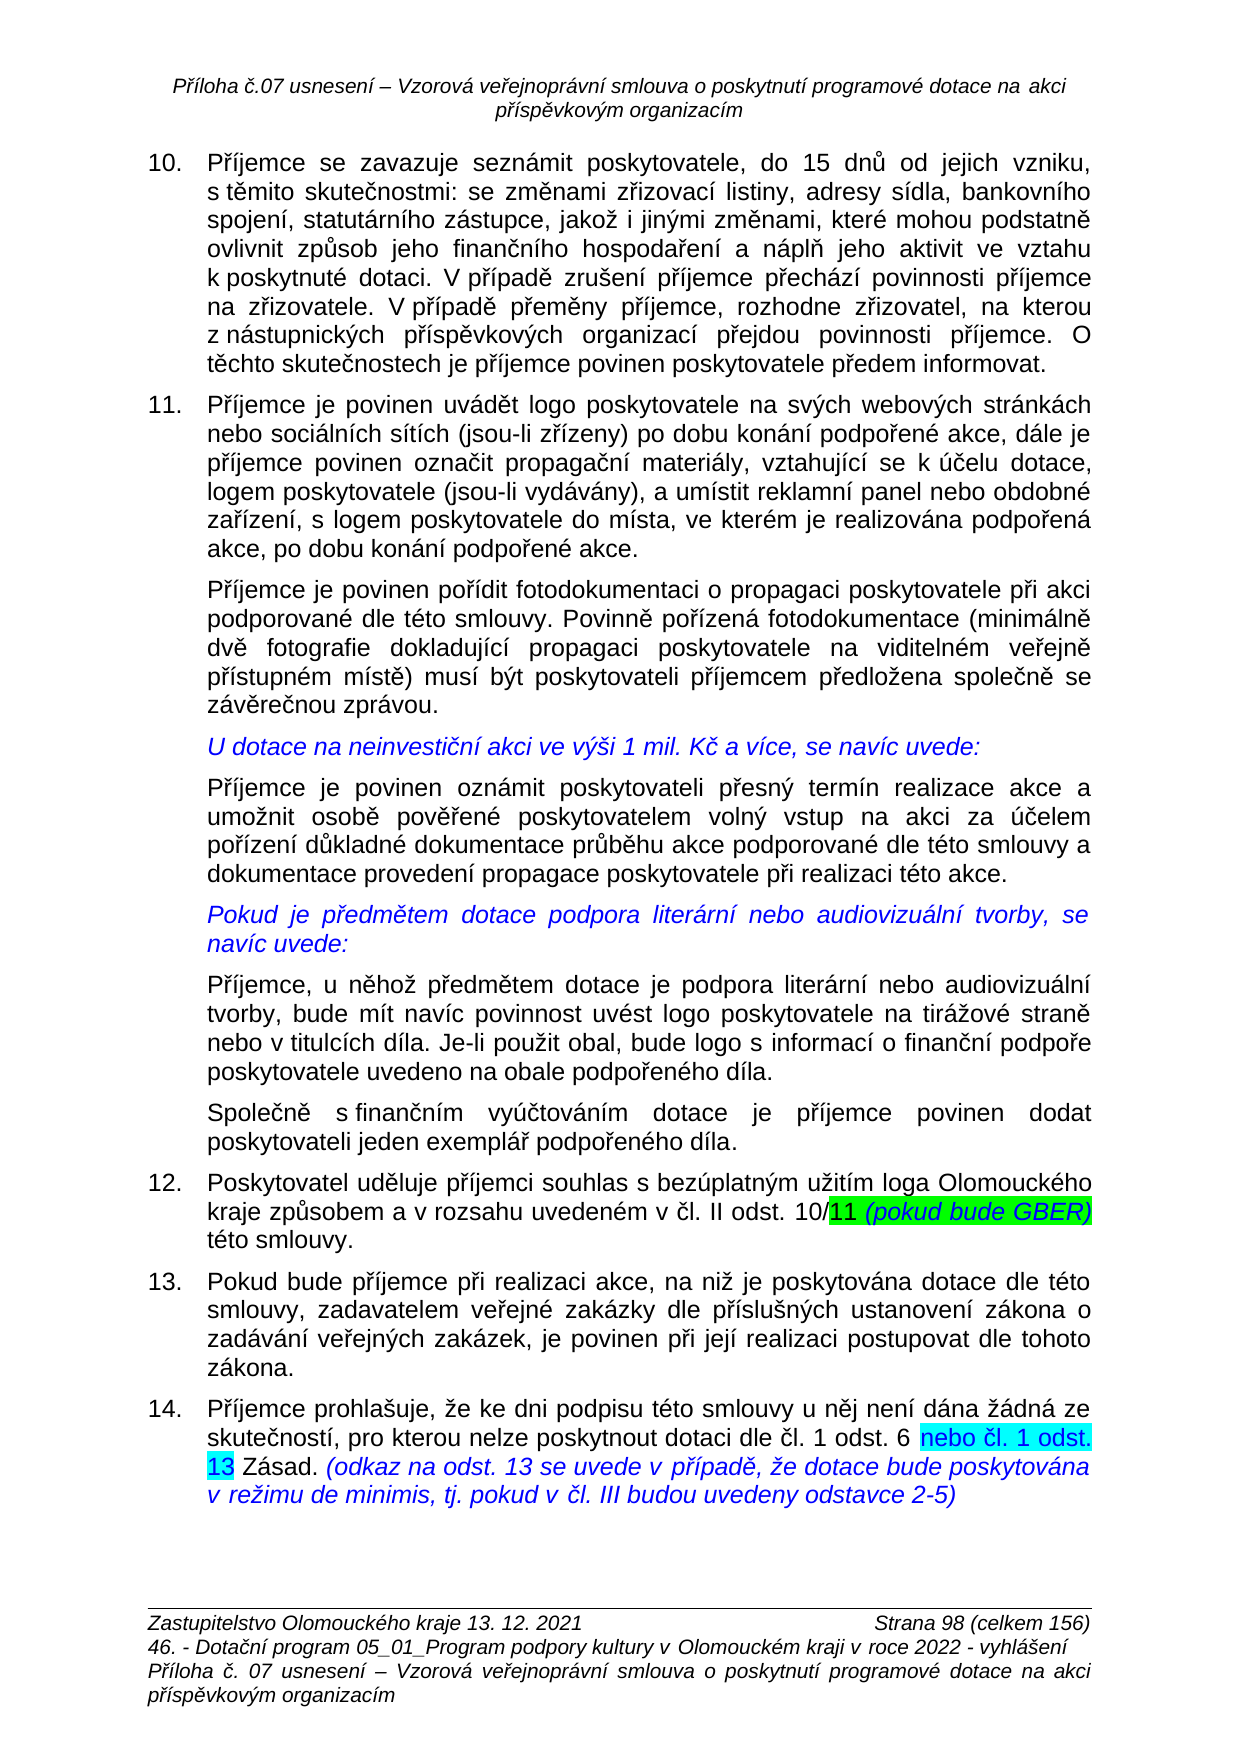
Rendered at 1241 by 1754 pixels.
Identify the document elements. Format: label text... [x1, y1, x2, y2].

list Poskytovatel uděluje příjemci souhlas s bezúplatným užitím loga Olomouckého kraje způsobem a v rozsahu uvedeném v čl. II odst. 10/11 (pokud bude GBER) této smlouvy. [148, 1168, 1092, 1254]
text Příjemce je povinen oznámit poskytovateli přesný termín realizace akce a umožnit osobě pověřené poskytovatelem volný vstup na akci za účelem pořízení důkladné dokumentace průběhu akce podporované dle této smlouvy a dokumentace provedení propagace poskytovatele při realizaci této akce. [207, 773, 1092, 888]
list Příjemce se zavazuje seznámit poskytovatele, do 15 dnů od jejich vzniku, s těmito skutečnostmi: se změnami zřizovací listiny, adresy sídla, bankovního spojení, statutárního zástupce, jakož i jinými změnami, které mohou podstatně ovlivnit způsob jeho finančního hospodaření a náplň jeho aktivit ve vztahu k poskytnuté dotaci. V případě zrušení příjemce přechází povinnosti příjemce na zřizovatele. V případě přeměny příjemce, rozhodne zřizovatel, na kterou z nástupnických příspěvkových organizací přejdou povinnosti příjemce. O těchto skutečnostech je příjemce povinen poskytovatele předem informovat. [148, 148, 1092, 378]
text Společně s finančním vyúčtováním dotace je příjemce povinen dodat poskytovateli jeden exemplář podpořeného díla. [207, 1098, 1092, 1155]
list Příjemce je povinen uvádět logo poskytovatele na svých webových stránkách nebo sociálních sítích (jsou-li zřízeny) po dobu konání podpořené akce, dále je příjemce povinen označit propagační materiály, vztahující se k účelu dotace, logem poskytovatele (jsou-li vydávány), a umístit reklamní panel nebo obdobné zařízení, s logem poskytovatele do místa, ve kterém je realizována podpořená akce, po dobu konání podpořené akce. [148, 390, 1092, 563]
list Pokud bude příjemce při realizaci akce, na niž je poskytována dotace dle této smlouvy, zadavatelem veřejné zakázky dle příslušných ustanovení zákona o zadávání veřejných zakázek, je povinen při její realizaci postupovat dle tohoto zákona. [148, 1266, 1092, 1381]
list Příjemce prohlašuje, že ke dni podpisu této smlouvy u něj není dána žádná ze skutečností, pro kterou nelze poskytnout dotaci dle čl. 1 odst. 6 nebo čl. 1 odst. 13 Zásad. (odkaz na odst. 13 se uvede v případě, že dotace bude poskytována v režimu de minimis, tj. pokud v čl. III budou uvedeny odstavce 2-5) [148, 1394, 1092, 1509]
text Pokud je předmětem dotace podpora literární nebo audiovizuální tvorby, se navíc uvede: [207, 900, 1092, 958]
text Příjemce, u něhož předmětem dotace je podpora literární nebo audiovizuální tvorby, bude mít navíc povinnost uvést logo poskytovatele na tirážové straně nebo v titulcích díla. Je-li použit obal, bude logo s informací o finanční podpoře poskytovatele uvedeno na obale podpořeného díla. [207, 970, 1092, 1085]
text Příjemce je povinen pořídit fotodokumentaci o propagaci poskytovatele při akci podporované dle této smlouvy. Povinně pořízená fotodokumentace (minimálně dvě fotografie dokladující propagaci poskytovatele na viditelném veřejně přístupném místě) musí být poskytovateli příjemcem předložena společně se závěrečnou zprávou. [207, 575, 1092, 719]
text U dotace na neinvestiční akci ve výši 1 mil. Kč a více, se navíc uvede: [207, 731, 1092, 760]
